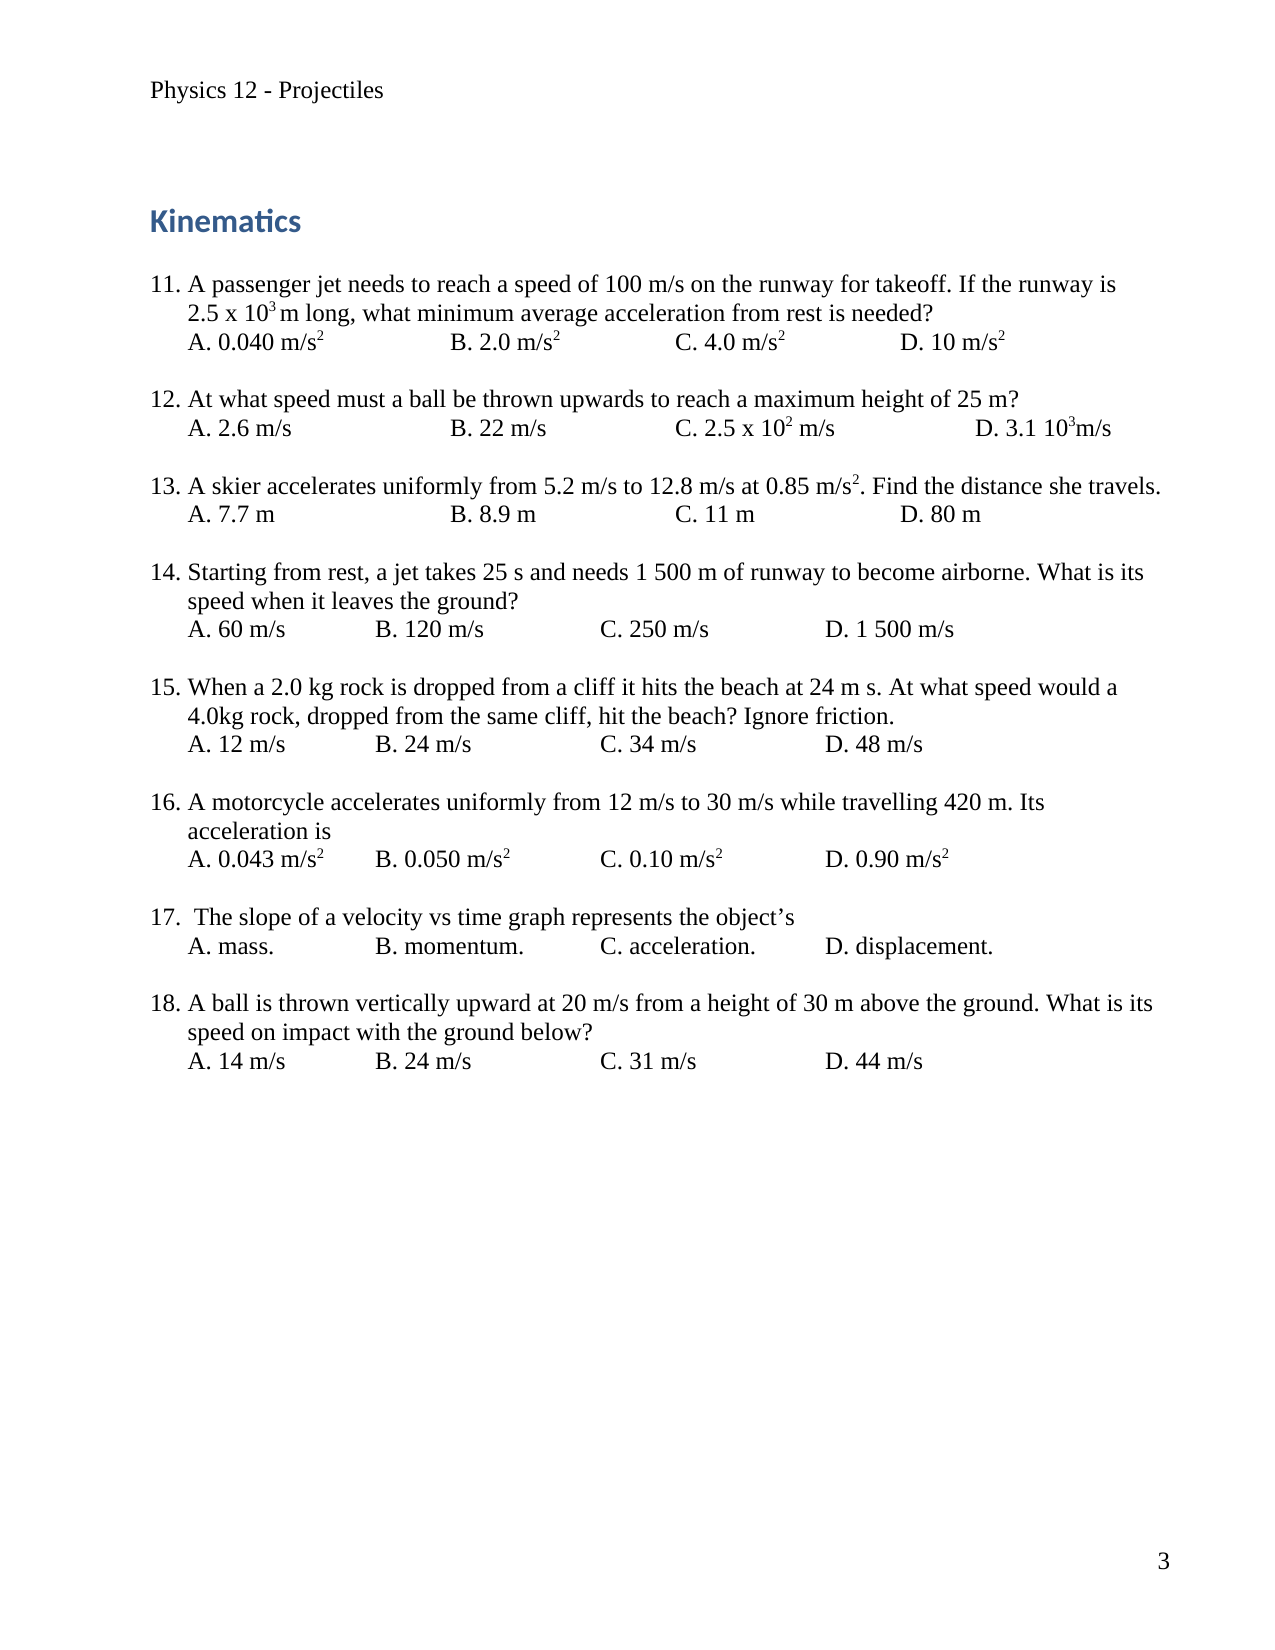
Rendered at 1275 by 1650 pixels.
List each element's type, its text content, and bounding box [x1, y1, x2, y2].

text A. 0.040 m/s2 B. 2.0 m/s2 C. 4.0 m/s2 D. 10 m/s2 [150, 327, 1170, 356]
text A. 0.043 m/s2 B. 0.050 m/s2 C. 0.10 m/s2 D. 0.90 m/s2 [150, 844, 1170, 873]
text 15. When a 2.0 kg rock is dropped from a cliff it hits the beach at 24 m s. At what speed would a 4.0kg rock, dropped from the same cliff, hit the beach? Ignore friction. [150, 672, 1170, 729]
text 11. A passenger jet needs to reach a speed of 100 m/s on the runway for takeoff. If the runway is 2.5 x 103 m long, what minimum average acceleration from rest is needed? [150, 269, 1170, 327]
text A. 7.7 m B. 8.9 m C. 11 m D. 80 m [150, 499, 1170, 528]
text A. mass. B. momentum. C. acceleration. D. displacement. [150, 931, 1170, 959]
text 16. A motorcycle accelerates uniformly from 12 m/s to 30 m/s while travelling 420 m. Its acceleration is [150, 787, 1170, 844]
text 12. At what speed must a ball be thrown upwards to reach a maximum height of 25 m? [150, 384, 1170, 413]
text A. 60 m/s B. 120 m/s C. 250 m/s D. 1 500 m/s [150, 614, 1170, 643]
text 13. A skier accelerates uniformly from 5.2 m/s to 12.8 m/s at 0.85 m/s2. Find the distance she travels. [150, 471, 1170, 499]
text 14. Starting from rest, a jet takes 25 s and needs 1 500 m of runway to become airborne. What is its speed when it leaves the ground? [150, 557, 1170, 614]
text 18. A ball is thrown vertically upward at 20 m/s from a height of 30 m above the ground. What is its speed on impact with the ground below? [150, 988, 1170, 1046]
text A. 2.6 m/s B. 22 m/s C. 2.5 x 102 m/s D. 3.1 103m/s [150, 413, 1170, 442]
text A. 14 m/s B. 24 m/s C. 31 m/s D. 44 m/s [150, 1046, 1170, 1074]
subtitle Kinematics [150, 200, 1170, 241]
text A. 12 m/s B. 24 m/s C. 34 m/s D. 48 m/s [150, 729, 1170, 758]
text 17. The slope of a velocity vs time graph represents the object’s [150, 902, 1170, 931]
